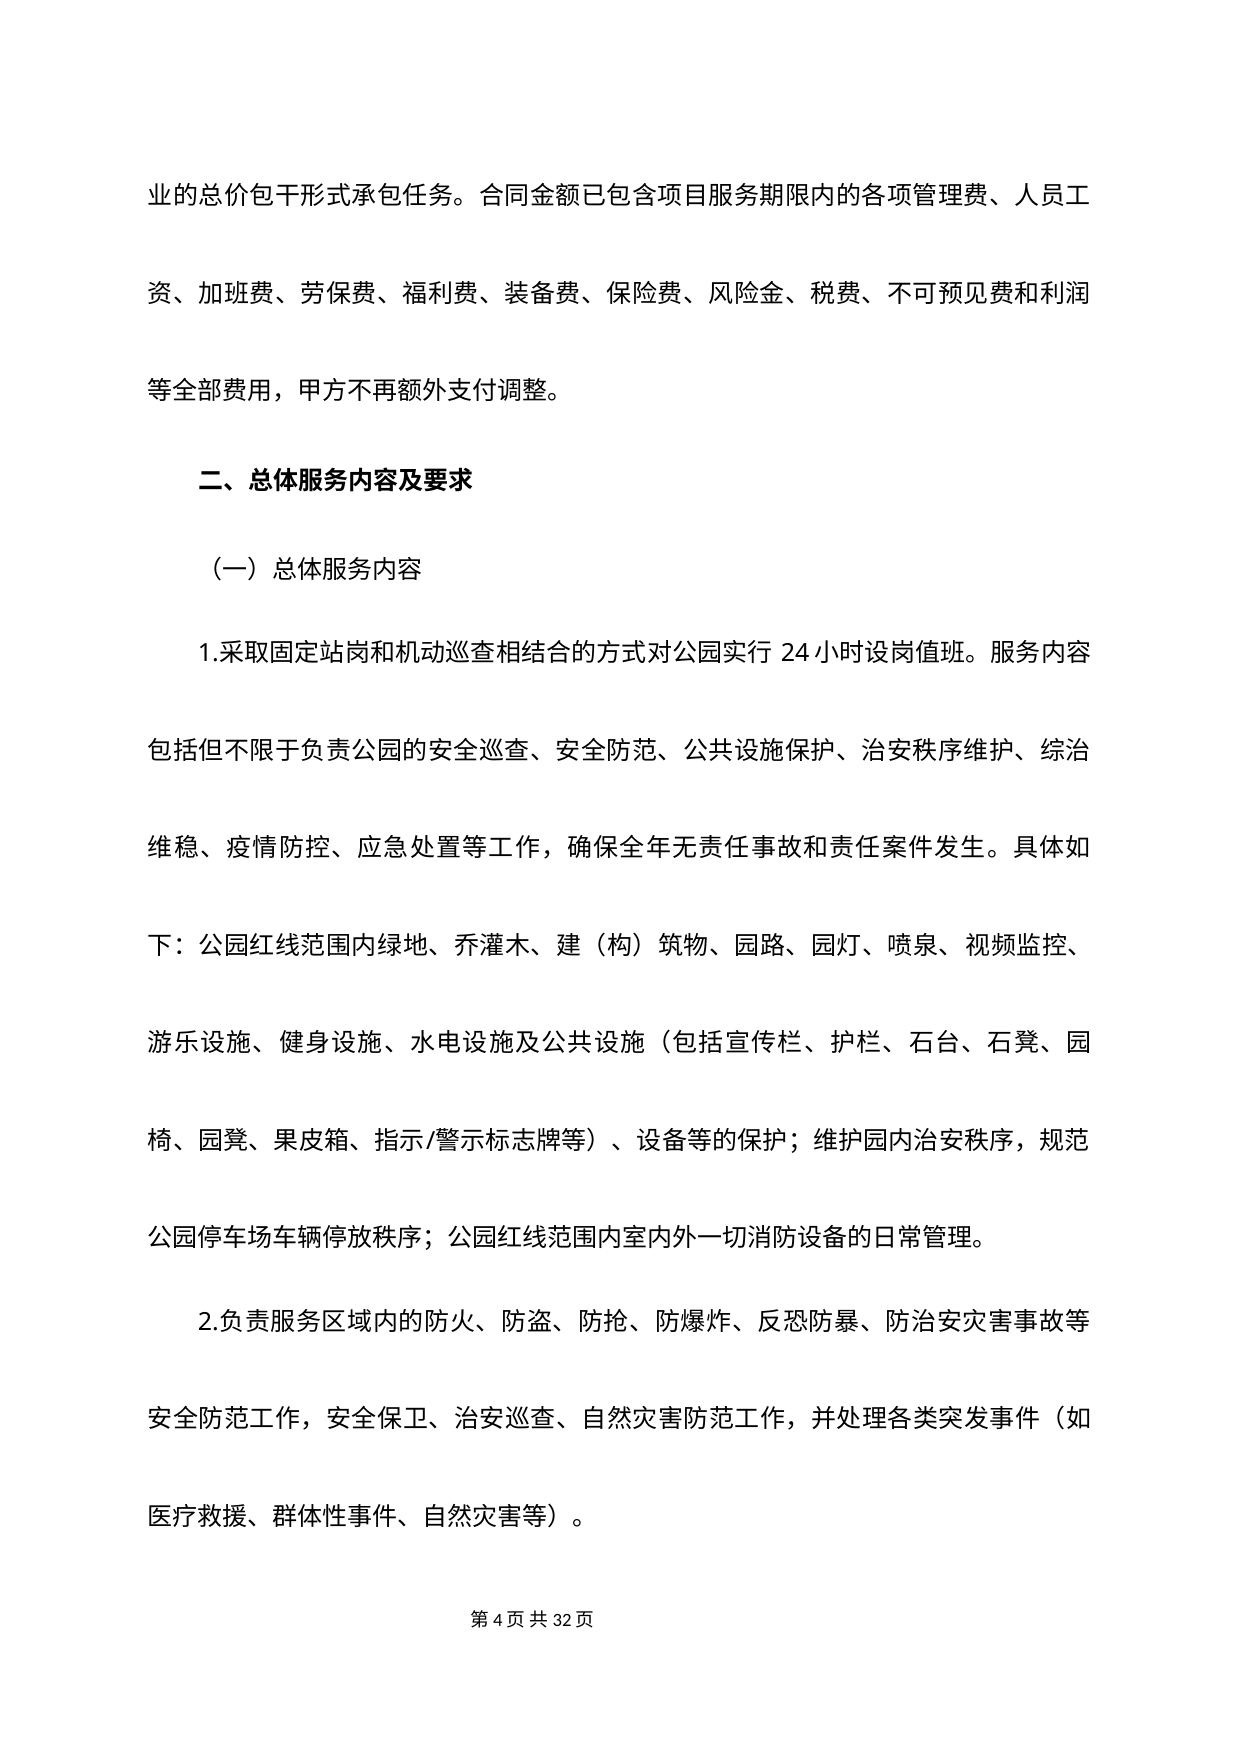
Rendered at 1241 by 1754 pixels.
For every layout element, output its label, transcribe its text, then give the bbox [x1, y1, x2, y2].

text （一）总体服务内容 [148, 535, 1093, 600]
text 2.负责服务区域内的防火、防盗、防抢、防爆炸、反恐防暴、防治安灾害事故等安全防范工作，安全保卫、治安巡查、自然灾害防范工作，并处理各类突发事件（如医疗救援、群体性事件、自然灾害等）。 [148, 1287, 1093, 1547]
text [148, 161, 1093, 421]
text 二、总体服务内容及要求 [148, 446, 1093, 511]
text 1.采取固定站岗和机动巡查相结合的方式对公园实行24小时设岗值班。服务内容包括但不限于负责公园的安全巡查、安全防范、公共设施保护、治安秩序维护、综治维稳、疫情防控、应急处置等工作，确保全年无责任事故和责任案件发生。具体如下：公园红线范围内绿地、乔灌木、建（构）筑物、园路、园灯、喷泉、视频监控、游乐设施、健身设施、水电设施及公共设施（包括宣传栏、护栏、石台、石凳、园椅、园凳、果皮箱、指示/警示标志牌等）、设备等的保护；维护园内治安秩序，规范公园停车场车辆停放秩序；公园红线范围内室内外一切消防设备的日常管理。 [148, 618, 1093, 1268]
